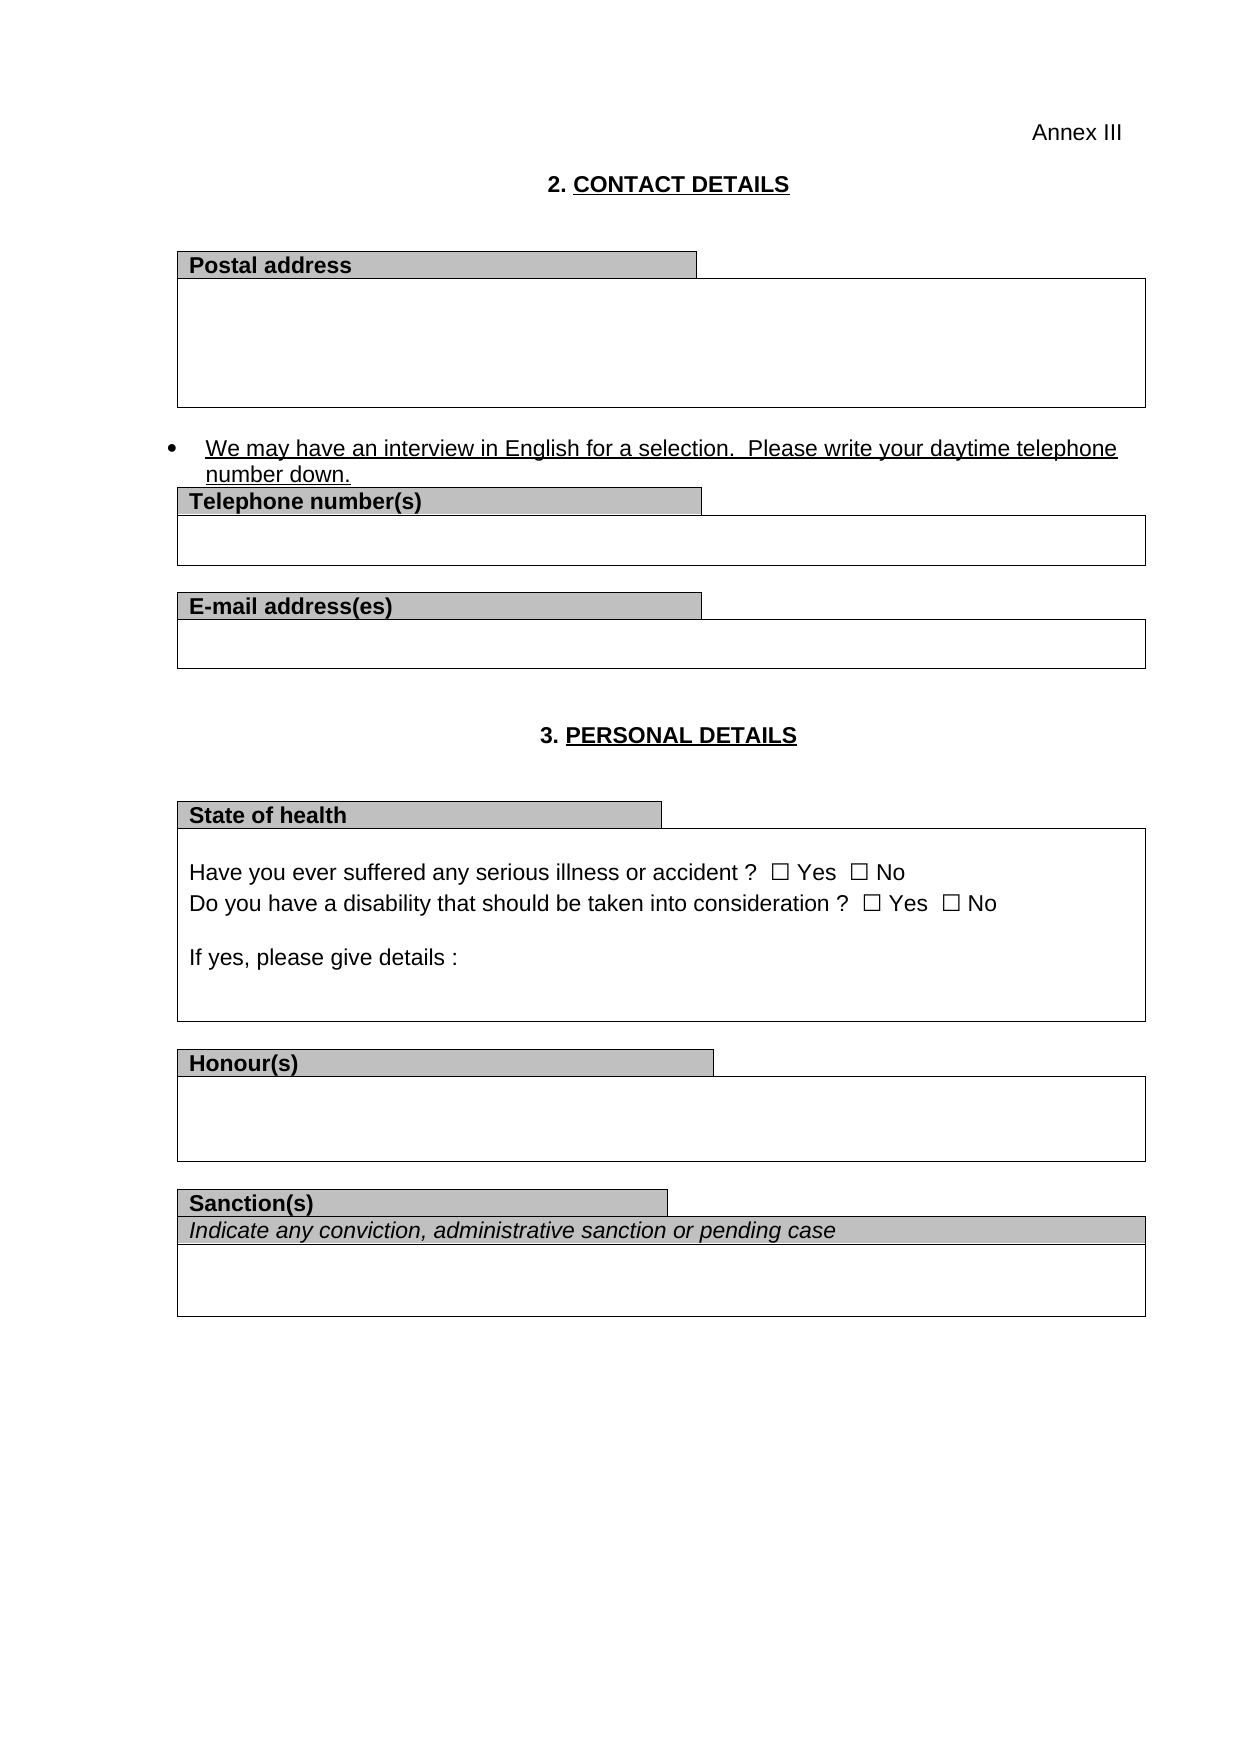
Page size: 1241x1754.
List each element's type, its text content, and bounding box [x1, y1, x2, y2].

table_header Postal address [178, 252, 696, 278]
text 2. CONTACT DETAILS [215, 171, 1122, 198]
table_cell Indicate any conviction, administrative sanction or pending case [178, 1217, 1145, 1243]
table_cell [178, 1077, 1145, 1161]
table_cell [178, 1245, 1145, 1316]
table_header Sanction(s) [178, 1190, 667, 1216]
table_header State of health [178, 802, 661, 828]
table_header E-mail address(es) [178, 593, 701, 619]
text 3. PERSONAL DETAILS [215, 722, 1122, 748]
table_cell [178, 620, 1145, 668]
table_header Honour(s) [178, 1050, 713, 1076]
table_cell [178, 516, 1145, 564]
list We may have an interview in English for a selection. Please write your daytime telephone number down. [168, 434, 1122, 487]
table_header Telephone number(s) [178, 488, 701, 514]
table_cell [178, 279, 1145, 407]
table_cell Have you ever suffered any serious illness or accident ? Yes No Do you have a disability that should be taken into consideration ? Yes No If yes, please give details : [178, 829, 1145, 1021]
